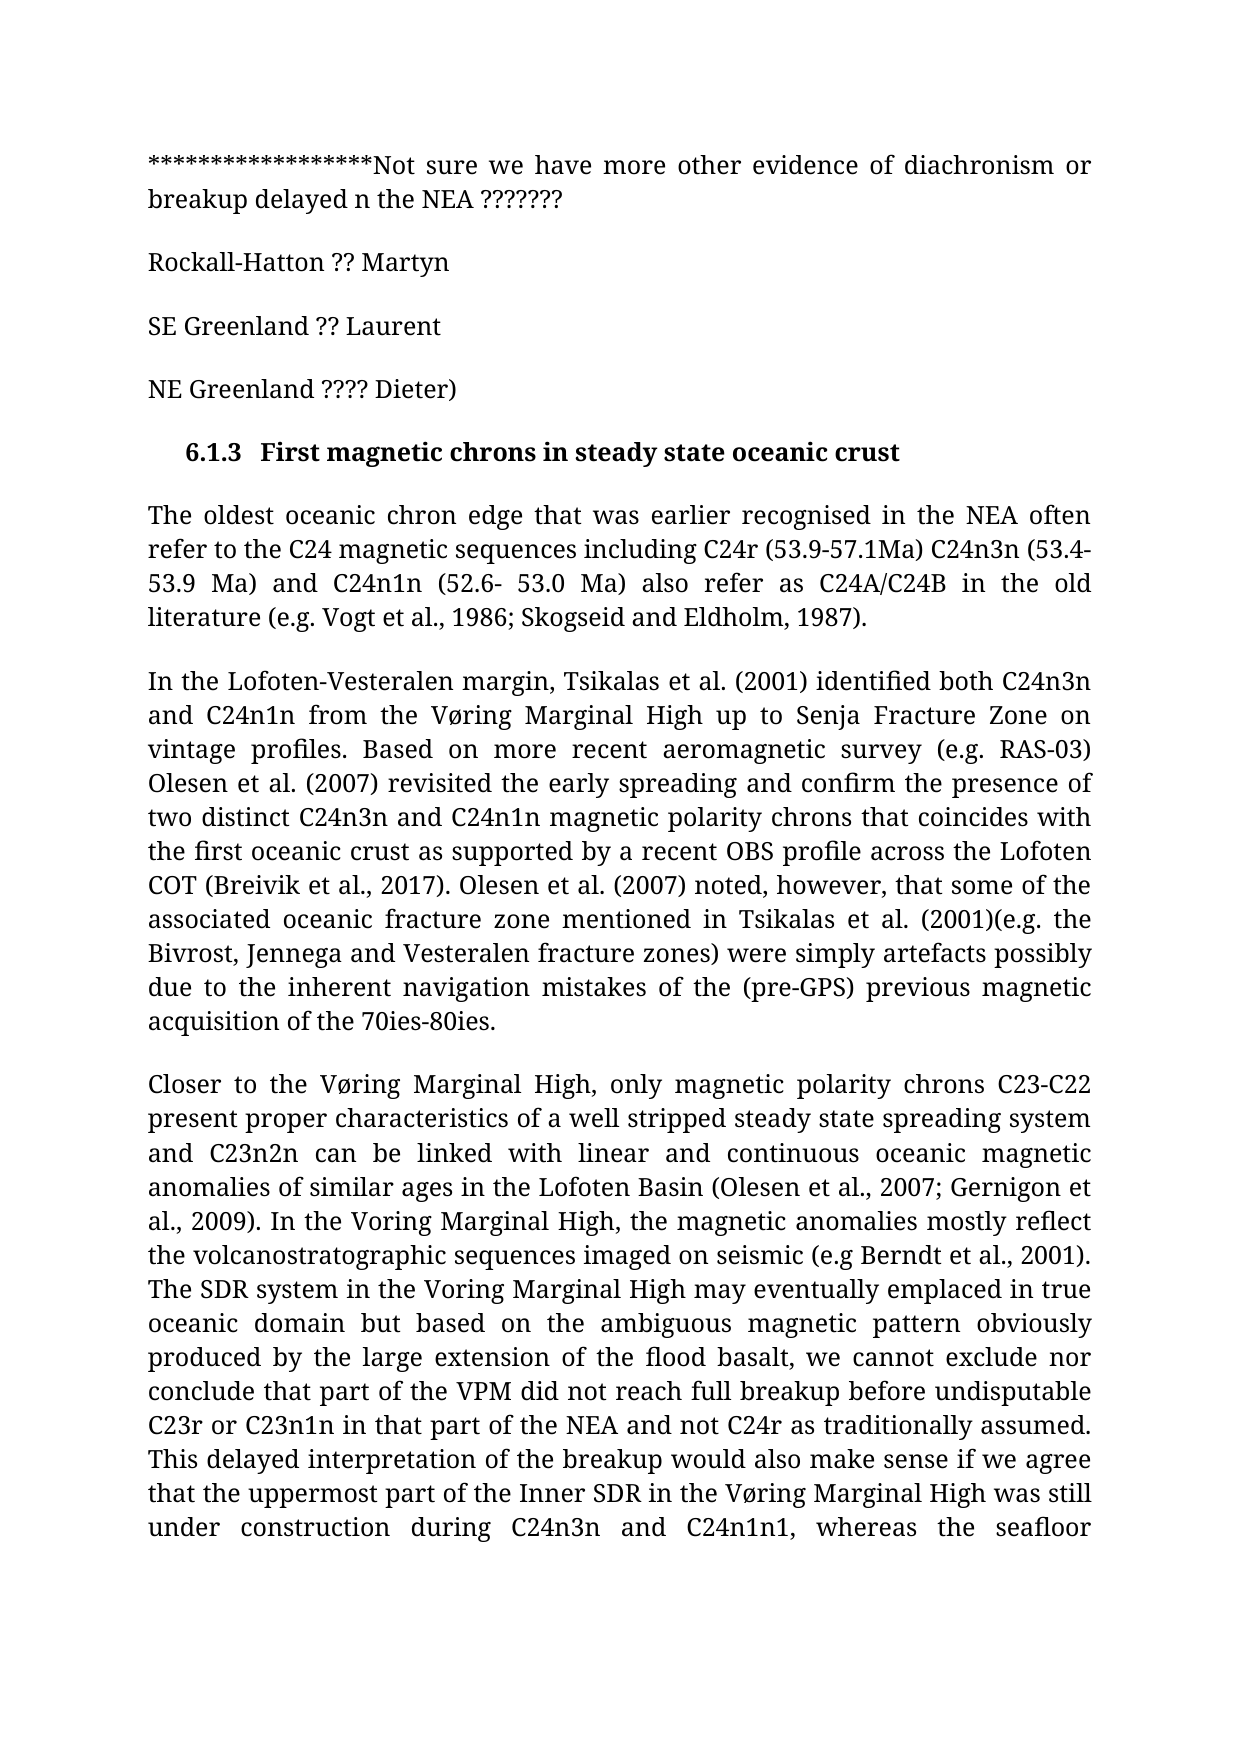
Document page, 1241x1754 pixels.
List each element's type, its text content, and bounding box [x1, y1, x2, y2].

subtitle First magnetic chrons in steady state oceanic crust [185, 434, 1093, 469]
text NE Greenland ???? Dieter) [148, 371, 1093, 405]
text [148, 1067, 1093, 1544]
text Rockall-Hatton ?? Martyn [148, 245, 1093, 279]
text In the Lofoten-Vesteralen margin, Tsikalas et al. (2001) identified both C24n3n and C24n1n from the Vøring Marginal High up to Senja Fracture Zone on vintage profiles. Based on more recent aeromagnetic survey (e.g. RAS-03) Olesen et al. (2007) revisited the early spreading and confirm the presence of two distinct C24n3n and C24n1n magnetic polarity chrons that coincides with the first oceanic crust as supported by a recent OBS profile across the Lofoten COT (Breivik et al., 2017). Olesen et al. (2007) noted, however, that some of the associated oceanic fracture zone mentioned in Tsikalas et al. (2001)(e.g. the Bivrost, Jennega and Vesteralen fracture zones) were simply artefacts possibly due to the inherent navigation mistakes of the (pre-GPS) previous magnetic acquisition of the 70ies-80ies. [148, 663, 1093, 1038]
text SE Greenland ?? Laurent [148, 308, 1093, 342]
text ******************Not sure we have more other evidence of diachronism or breakup delayed n the NEA ??????? [148, 148, 1093, 216]
text The oldest oceanic chron edge that was earlier recognised in the NEA often refer to the C24 magnetic sequences including C24r (53.9-57.1Ma) C24n3n (53.4-53.9 Ma) and C24n1n (52.6- 53.0 Ma) also refer as C24A/C24B in the old literature (e.g. Vogt et al., 1986; Skogseid and Eldholm, 1987). [148, 498, 1093, 634]
